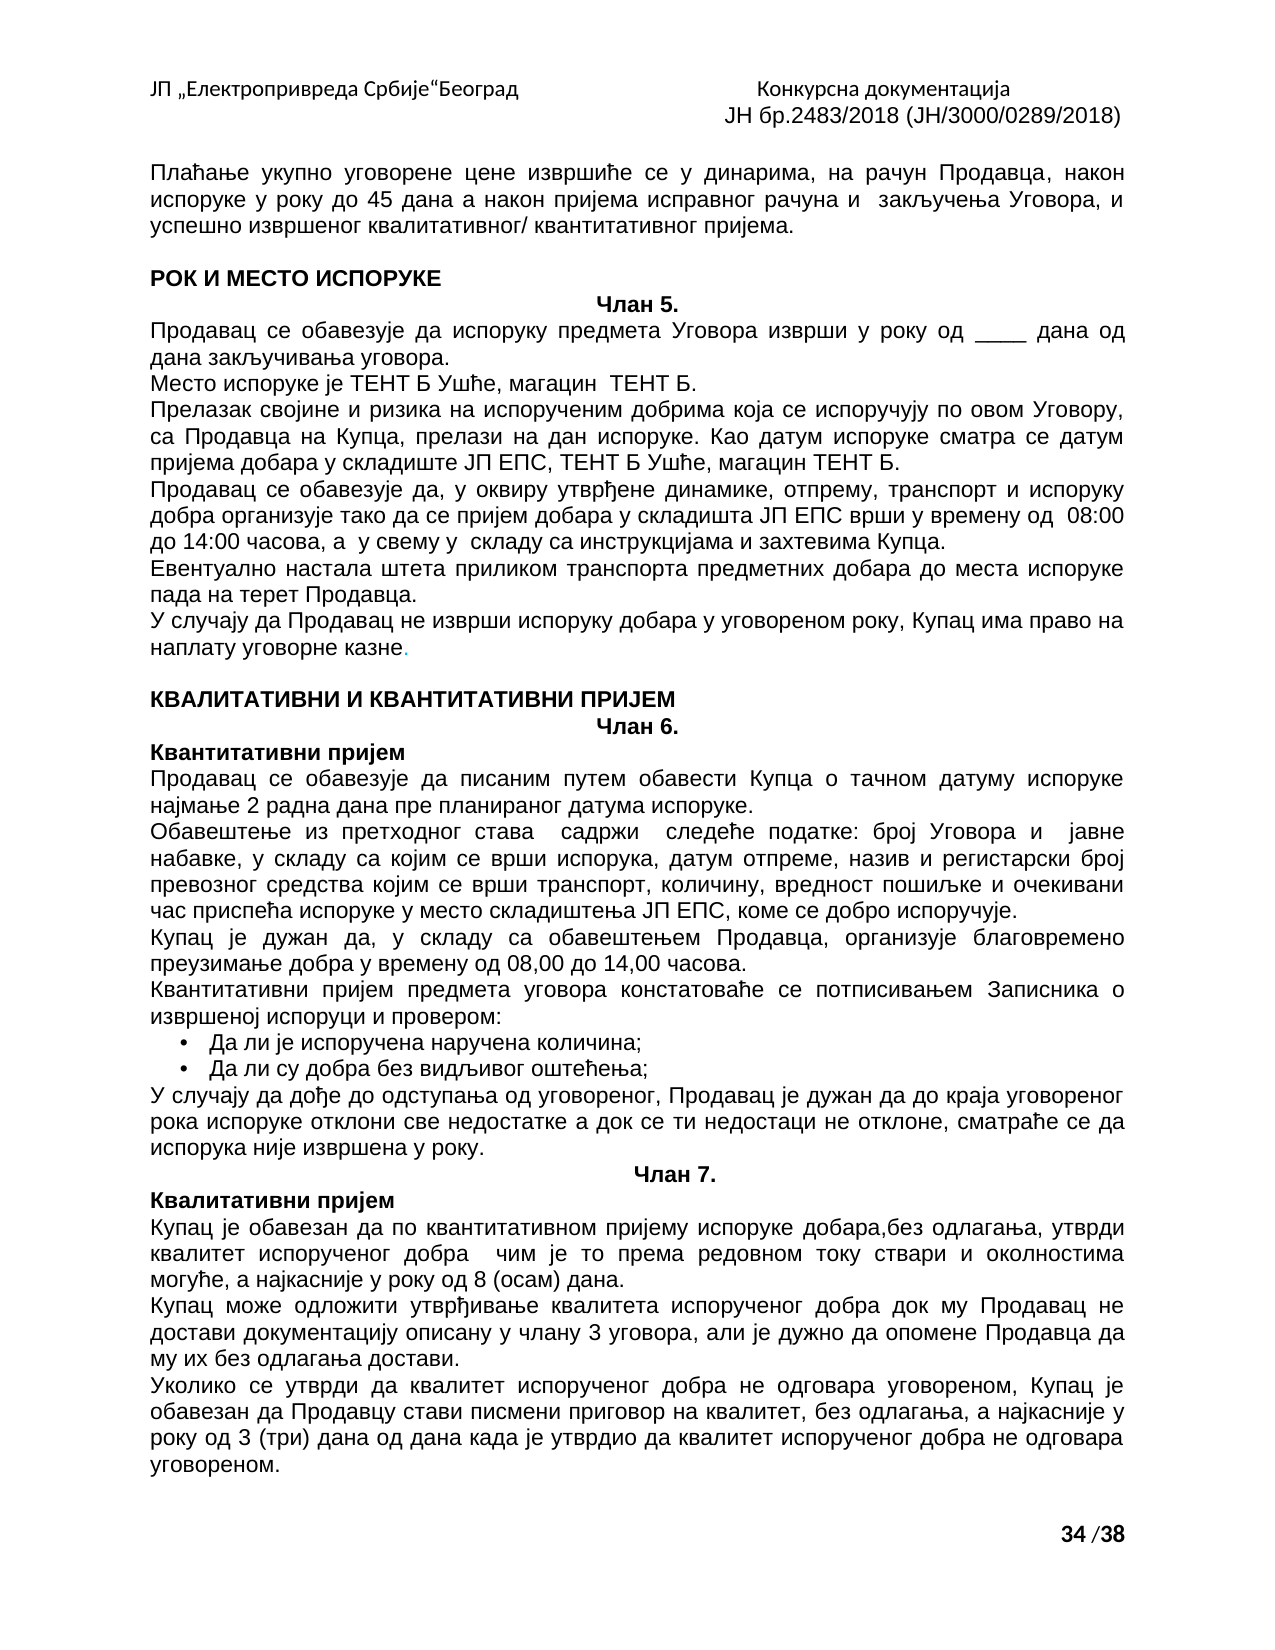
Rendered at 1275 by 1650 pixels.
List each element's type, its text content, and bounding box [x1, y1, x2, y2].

text Продавац се обавезује да, у оквиру утврђене динамике, отпрему, транспорт и испоруку добра организује тако да се пријем добара у складишта ЈП ЕПС врши у времену од 08:00 до 14:00 часова, а у свему у складу са инструкцијама и захтевима Купца. [150, 476, 1125, 554]
text • Да ли су добра без видљивог оштећења; [179, 1055, 1125, 1082]
text Члан 7. [150, 1161, 1125, 1187]
text Продавац се обавезује да испоруку предмета Уговора изврши у року од ____ дана од дана закључивања уговора. [150, 317, 1125, 370]
text Члан 5. [150, 291, 1125, 317]
text Обавештење из претходног става садржи следеће податке: број Уговора и јавне набавке, у складу са којим се врши испорука, датум отпреме, назив и регистарски број превозног средства којим се врши транспорт, количину, вредност пошиљке и очекивани час приспећа испоруке у место складиштења ЈП ЕПС, коме се добро испоручује. [150, 818, 1125, 923]
text Прелазак својине и ризика на испорученим добрима која се испоручују по овом Уговору, са Продавца на Купца, прелази на дан испоруке. Као датум испоруке сматра се датум пријема добара у складиште ЈП ЕПС, ТЕНТ Б Ушће, магацин ТЕНТ Б. [150, 396, 1125, 476]
text РОК И МЕСТО ИСПОРУКЕ [150, 265, 1125, 291]
text Члан 6. [150, 713, 1125, 739]
text Купац је обавезан да по квантитативном пријему испоруке добара,без одлагања, утврди квалитет испорученог добра чим је то према редовном току ствари и околностима могуће, а најкасније у року од 8 (осам) дана. [150, 1213, 1125, 1292]
text Купац је дужан да, у складу са обавештењем Продавца, организује благовремено преузимање добра у времену од 08,00 до 14,00 часова. [150, 923, 1125, 976]
text У случају да Продавац не изврши испоруку добара у уговореном року, Купац има право на наплату уговорне казне. [150, 607, 1125, 660]
text Квалитативни пријем [150, 1187, 1125, 1213]
text Евентуално настала штета приликом транспорта предметних добара до места испоруке пада на терет Продавца. [150, 554, 1125, 607]
text Квантитативни пријем [150, 739, 1125, 765]
text Купац може одложити утврђивање квалитета испорученог добра док му Продавац не достави документацију описану у члану 3 уговора, али је дужно да опомене Продавца да му их без одлагања достави. [150, 1292, 1125, 1372]
text У случају да дође до одступања од уговореног, Продавац је дужан да до краја уговореног рока испоруке отклони све недостатке а док се ти недостаци не отклоне, сматраће се да испорука није извршена у року. [150, 1082, 1125, 1161]
text КВАЛИТАТИВНИ И КВАНТИТАТИВНИ ПРИЈЕМ [150, 686, 1125, 713]
text • Да ли је испоручена наручена количина; [179, 1029, 1125, 1055]
text Продавац се обавезује да писаним путем обавести Купца о тачном датуму испоруке најмање 2 радна дана пре планираног датума испоруке. [150, 765, 1125, 818]
text Место испоруке је ТЕНТ Б Ушће, магацин ТЕНТ Б. [150, 370, 1125, 396]
text Плаћање укупно уговорене цене извршиће се у динарима, на рачун Продавца, након испоруке у року до 45 дана а након пријема исправног рачуна и закључења Уговора, и успешно извршеног квалитативног/ квантитативног пријема. [150, 159, 1125, 238]
text Уколико се утврди да квалитет испорученог добра не одговара уговореном, Купац је обавезан да Продавцу стави писмени приговор на квалитет, без одлагања, а најкасније у року од 3 (три) дана од дана кадa је утврдио да квалитет испорученог добра не одговара уговореном. [150, 1372, 1125, 1477]
text Квантитативни пријем предмета уговора констатоваће се потписивањем Записника о извршеној испоруци и провером: [150, 976, 1125, 1029]
